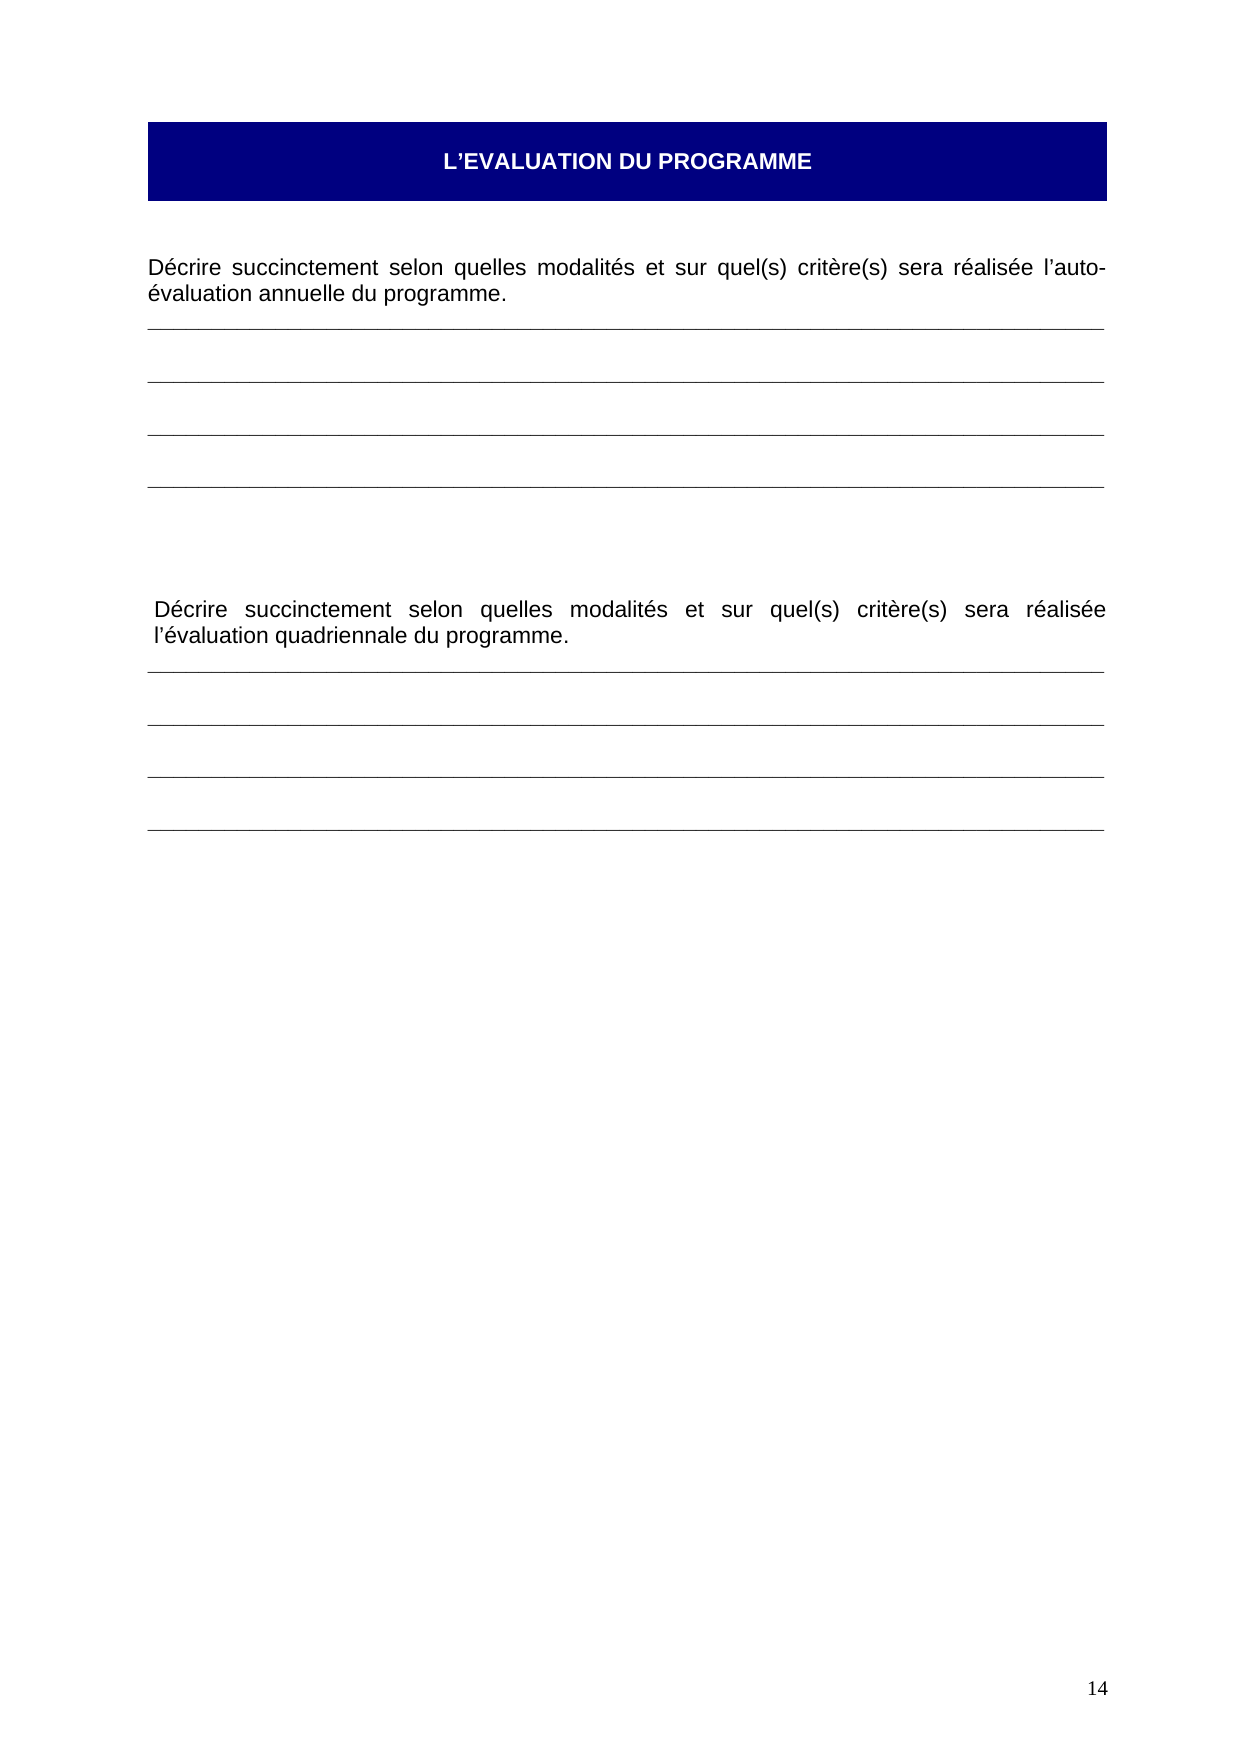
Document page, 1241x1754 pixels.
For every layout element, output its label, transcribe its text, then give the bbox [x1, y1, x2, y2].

text ___________________________________________________________________________ [148, 306, 1107, 333]
text ___________________________________________________________________________ [148, 359, 1107, 385]
text Décrire succinctement selon quelles modalités et sur quel(s) critère(s) sera réalisée l’auto-évaluation annuelle du programme. [148, 253, 1107, 306]
text ___________________________________________________________________________ [148, 702, 1107, 728]
text ___________________________________________________________________________ [148, 649, 1107, 675]
text ___________________________________________________________________________ [148, 464, 1107, 491]
text Décrire succinctement selon quelles modalités et sur quel(s) critère(s) sera réalisée l’évaluation quadriennale du programme. [154, 596, 1107, 649]
text ___________________________________________________________________________ [148, 412, 1107, 438]
text ___________________________________________________________________________ [148, 807, 1107, 833]
text ___________________________________________________________________________ [148, 754, 1107, 781]
text L’EVALUATION DU PROGRAMME [148, 148, 1107, 174]
